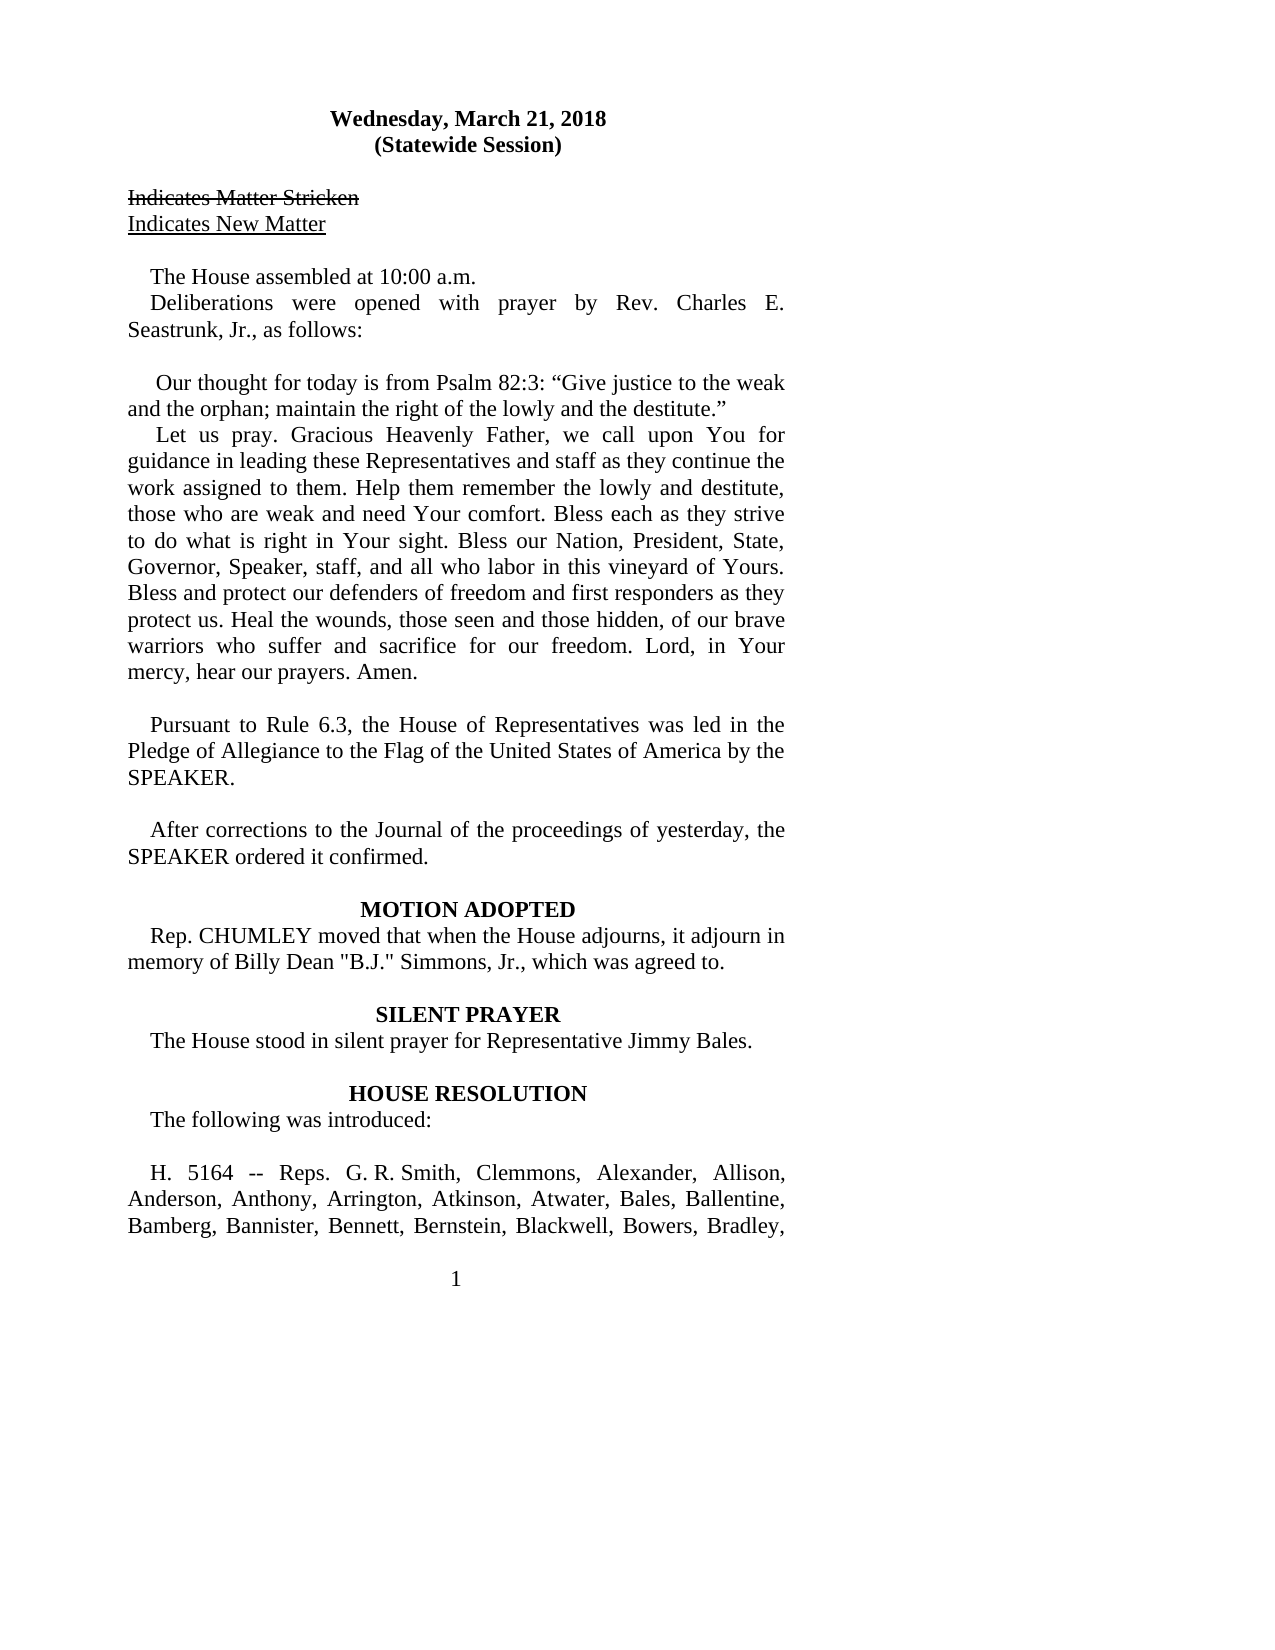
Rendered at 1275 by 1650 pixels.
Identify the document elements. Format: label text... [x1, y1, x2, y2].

text SILENT PRAYER [127, 1001, 786, 1027]
text Our thought for today is from Psalm 82:3: “Give justice to the weak and the orphan; maintain the right of the lowly and the destitute.” [127, 368, 786, 421]
text The following was introduced: [127, 1106, 786, 1133]
text The House assembled at 10:00 a.m. [127, 263, 786, 289]
text Indicates New Matter [127, 210, 786, 237]
text Rep. CHUMLEY moved that when the House adjourns, it adjourn in memory of Billy Dean "B.J." Simmons, Jr., which was agreed to. [127, 922, 786, 975]
text MOTION ADOPTED [127, 896, 786, 922]
text Indicates Matter Stricken [127, 184, 786, 210]
text Let us pray. Gracious Heavenly Father, we call upon You for guidance in leading these Representatives and staff as they continue the work assigned to them. Help them remember the lowly and destitute, those who are weak and need Your comfort. Bless each as they strive to do what is right in Your sight. Bless our Nation, President, State, Governor, Speaker, staff, and all who labor in this vineyard of Yours. Bless and protect our defenders of freedom and first responders as they protect us. Heal the wounds, those seen and those hidden, of our brave warriors who suffer and sacrifice for our freedom. Lord, in Your mercy, hear our prayers. Amen. [127, 421, 786, 685]
text Pursuant to Rule 6.3, the House of Representatives was led in the Pledge of Allegiance to the Flag of the United States of America by the SPEAKER. [127, 711, 786, 790]
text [127, 1159, 786, 1238]
text The House stood in silent prayer for Representative Jimmy Bales. [127, 1027, 786, 1054]
text Deliberations were opened with prayer by Rev. Charles E. Seastrunk, Jr., as follows: [127, 289, 786, 342]
text HOUSE RESOLUTION [127, 1080, 786, 1106]
text After corrections to the Journal of the proceedings of yesterday, the SPEAKER ordered it confirmed. [127, 817, 786, 869]
